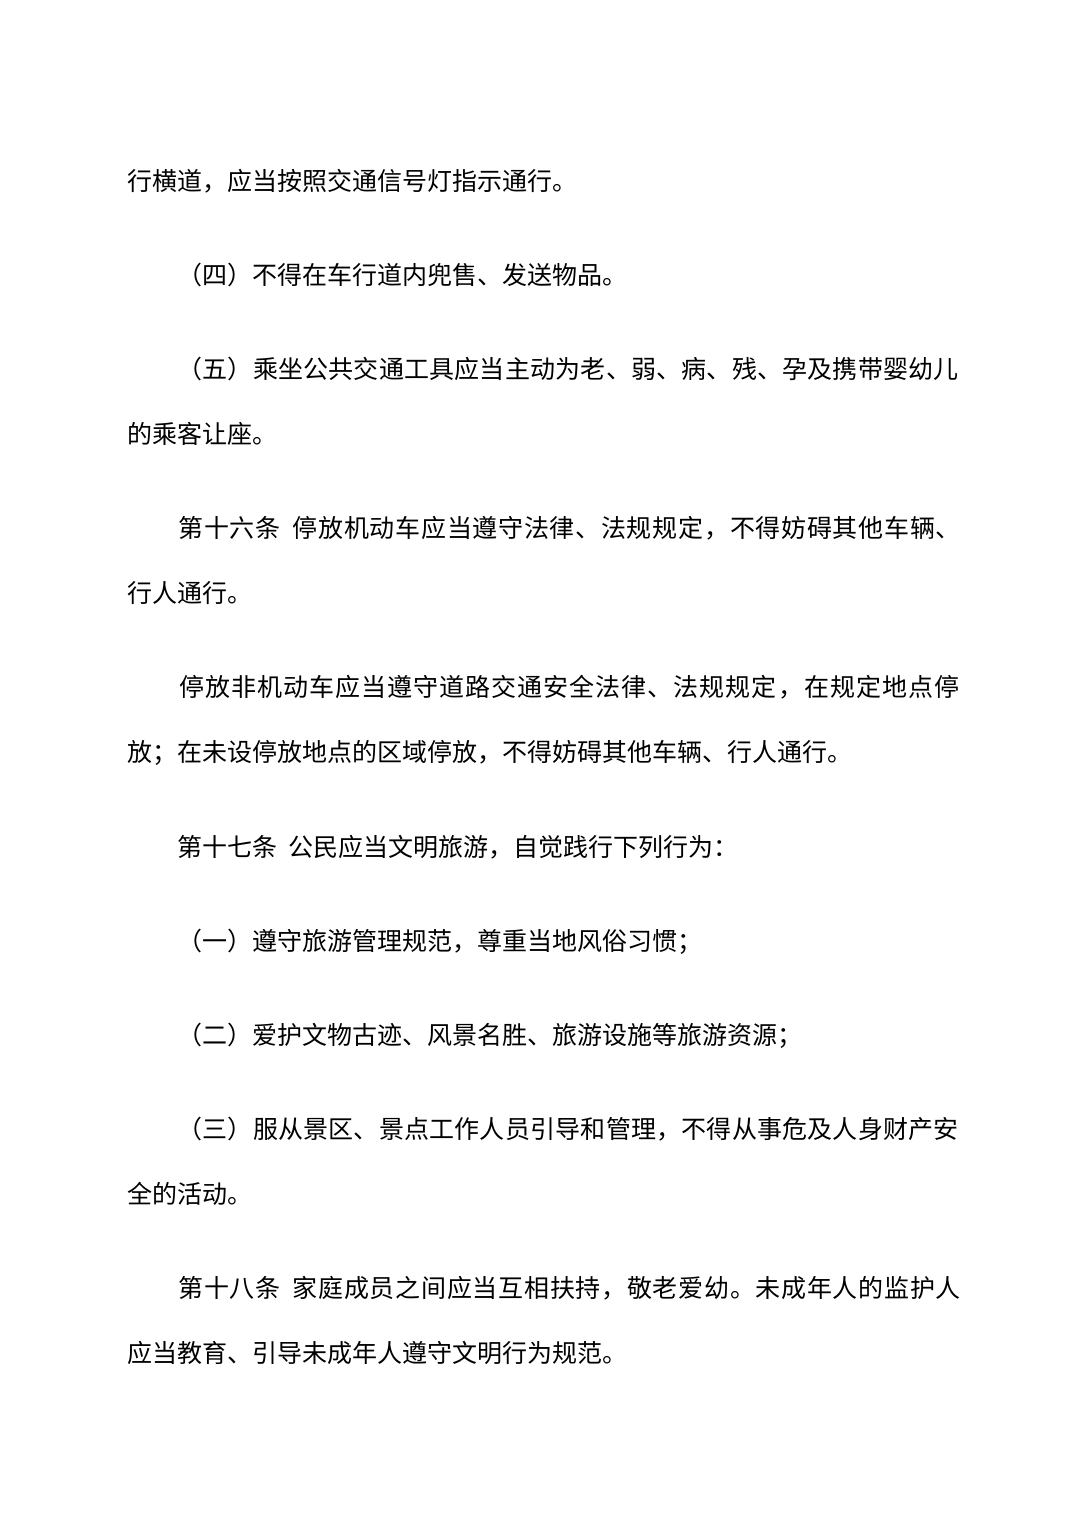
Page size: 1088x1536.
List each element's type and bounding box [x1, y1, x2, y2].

table_header [91, 118, 997, 1413]
